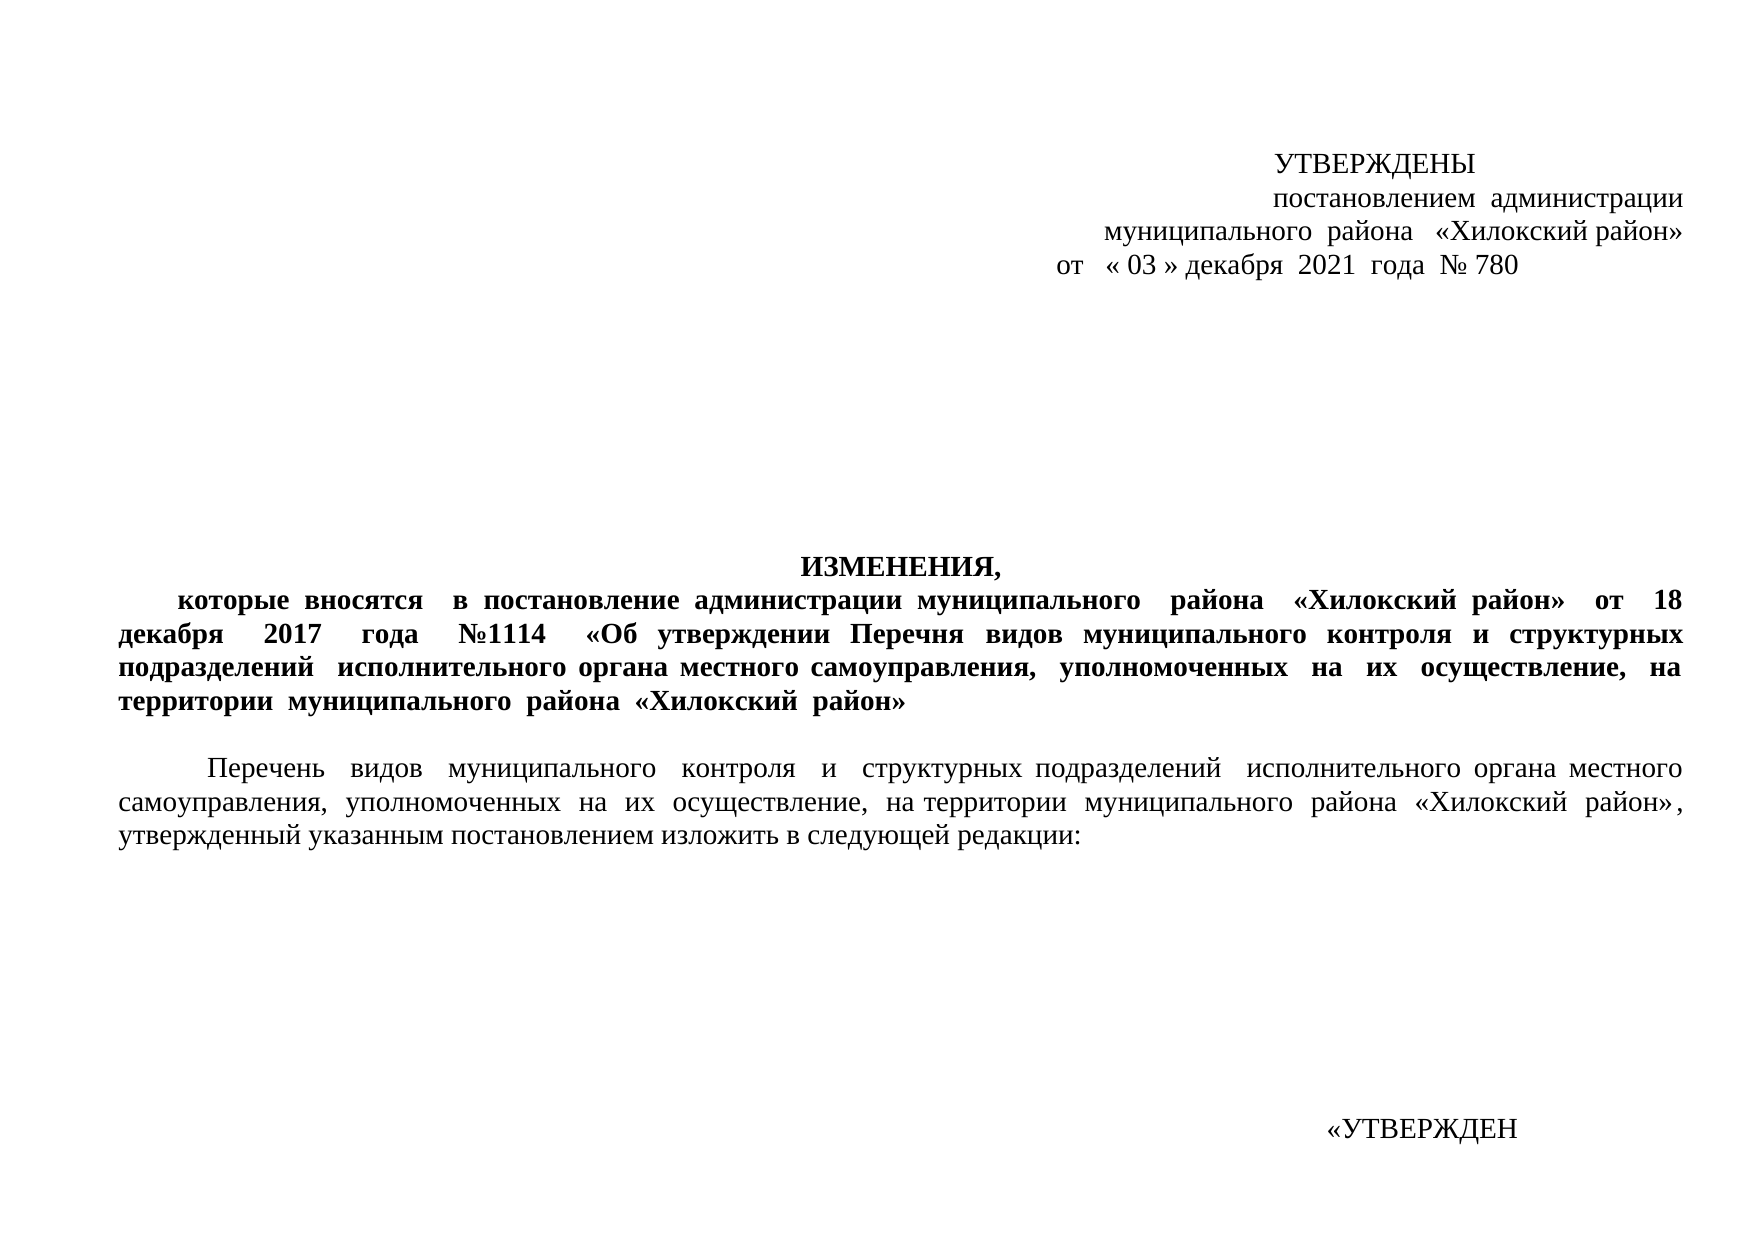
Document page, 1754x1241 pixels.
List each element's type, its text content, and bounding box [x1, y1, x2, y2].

list которые вносятся в постановление администрации муниципального района «Хилокский район» от 18 декабря 2017 года №1114 «Об утверждении Перечня видов муниципального контроля и структурных подразделений исполнительного органа местного самоуправления, уполномоченных на их осуществление, на территории муниципального района «Хилокский район» [118, 582, 1683, 717]
text Перечень видов муниципального контроля и структурных подразделений исполнительного органа местного самоуправления, уполномоченных на их осуществление, на территории муниципального района «Хилокский район», утвержденный указанным постановлением изложить в следующей редакции: [118, 750, 1683, 851]
text от « 03 » декабря 2021 года № 780 [118, 247, 1683, 280]
text «УТВЕРЖДЕН [782, 1111, 1683, 1145]
text ИЗМЕНЕНИЯ, [118, 549, 1683, 582]
text постановлением администрации [118, 180, 1683, 213]
text муниципального района «Хилокский район» [118, 213, 1683, 247]
text УТВЕРЖДЕНЫ [118, 146, 1683, 180]
